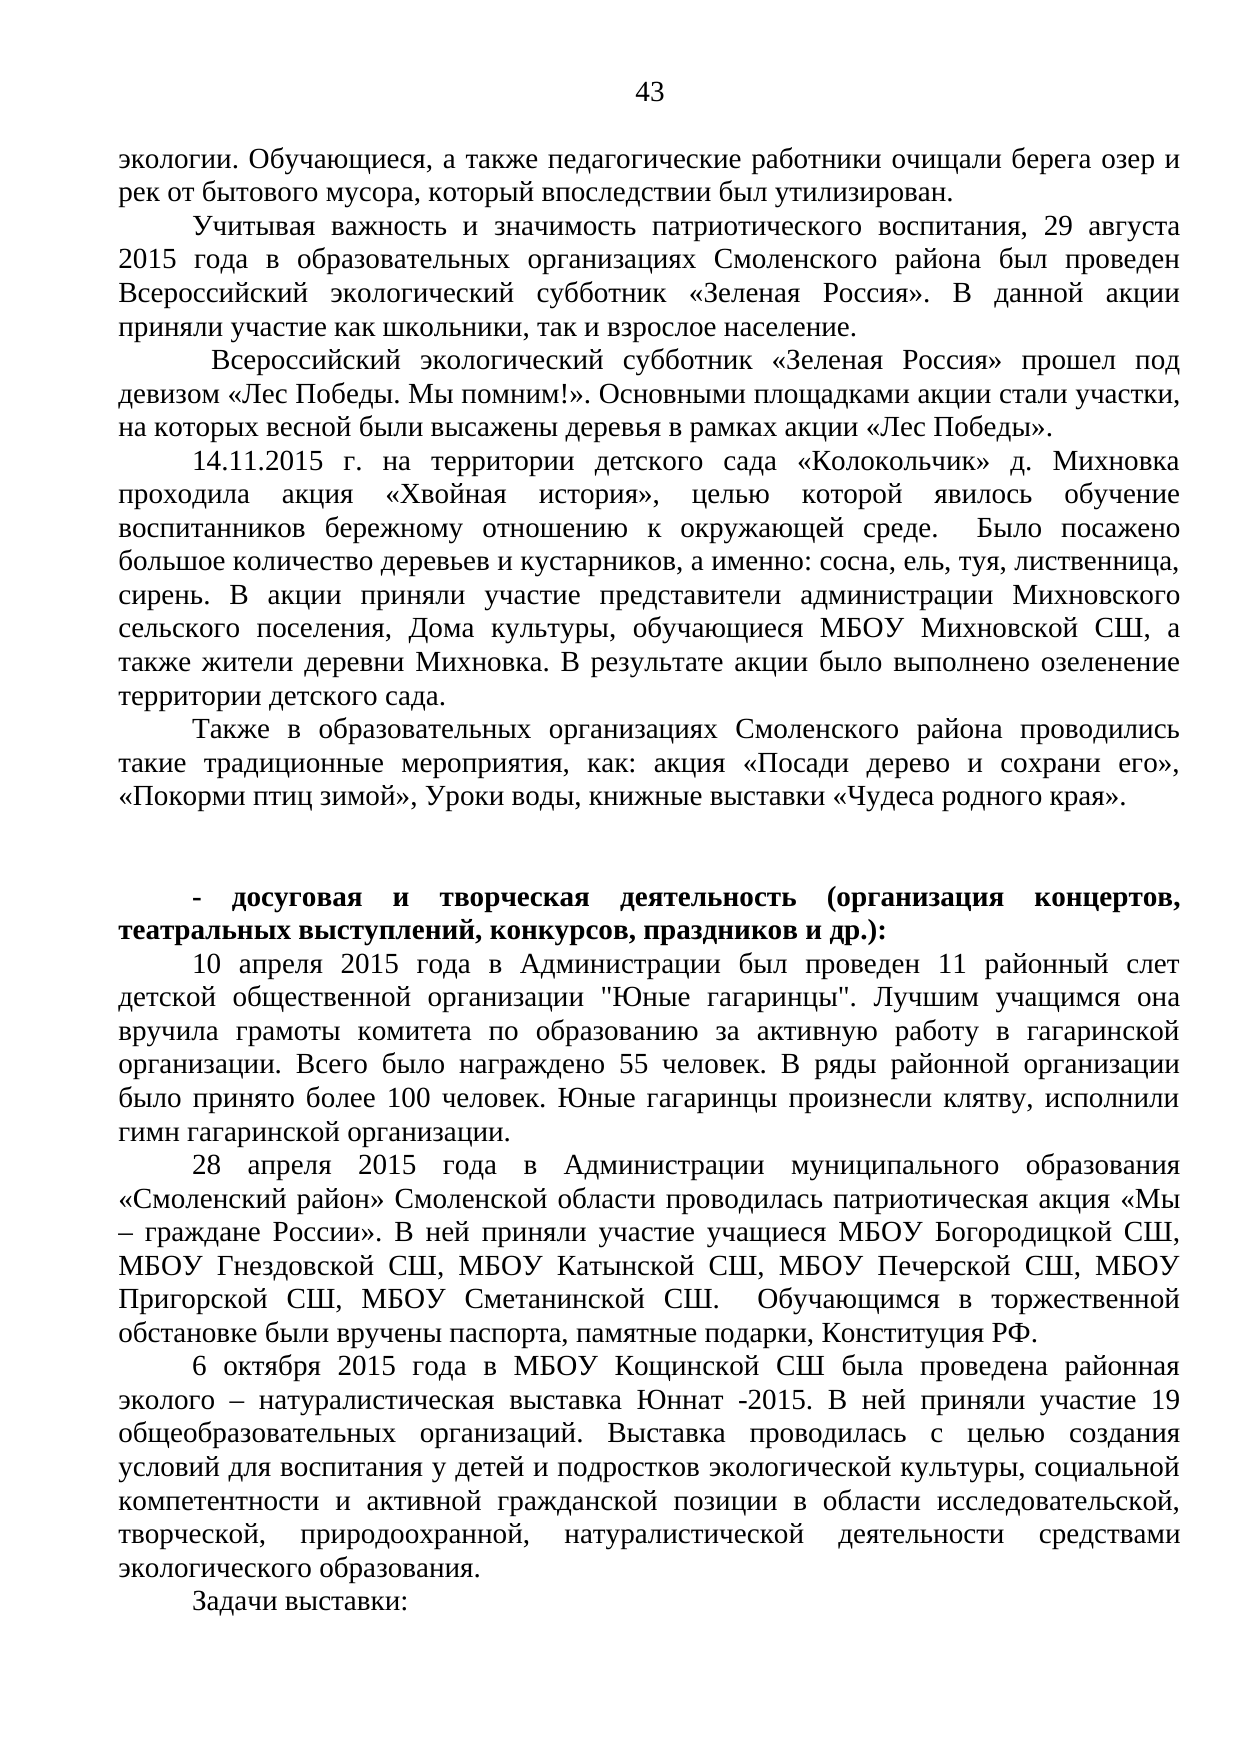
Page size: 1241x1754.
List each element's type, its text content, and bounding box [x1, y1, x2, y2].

text 28 апреля 2015 года в Администрации муниципального образования «Смоленский район» Смоленской области проводилась патриотическая акция «Мы – граждане России». В ней приняли участие учащиеся МБОУ Богородицкой СШ, МБОУ Гнездовской СШ, МБОУ Катынской СШ, МБОУ Печерской СШ, МБОУ Пригорской СШ, МБОУ Сметанинской СШ. Обучающимся в торжественной обстановке были вручены паспорта, памятные подарки, Конституция РФ. [118, 1147, 1181, 1348]
text - досуговая и творческая деятельность (организация концертов, театральных выступлений, конкурсов, праздников и др.): [118, 879, 1181, 946]
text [118, 141, 1181, 208]
text 6 октября 2015 года в МБОУ Кощинской СШ была проведена районная эколого – натуралистическая выставка Юннат -2015. В ней приняли участие 19 общеобразовательных организаций. Выставка проводилась с целью создания условий для воспитания у детей и подростков экологической культуры, социальной компетентности и активной гражданской позиции в области исследовательской, творческой, природоохранной, натуралистической деятельности средствами экологического образования. [118, 1348, 1181, 1583]
text Также в образовательных организациях Смоленского района проводились такие традиционные мероприятия, как: акция «Посади дерево и сохрани его», «Покорми птиц зимой», Уроки воды, книжные выставки «Чудеса родного края». [118, 711, 1181, 812]
text 10 апреля 2015 года в Администрации был проведен 11 районный слет детской общественной организации "Юные гагаринцы". Лучшим учащимся она вручила грамоты комитета по образованию за активную работу в гагаринской организации. Всего было награждено 55 человек. В ряды районной организации было принято более 100 человек. Юные гагаринцы произнесли клятву, исполнили гимн гагаринской организации. [118, 946, 1181, 1147]
text Задачи выставки: [118, 1583, 1181, 1617]
text 14.11.2015 г. на территории детского сада «Колокольчик» д. Михновка проходила акция «Хвойная история», целью которой явилось обучение воспитанников бережному отношению к окружающей среде. Было посажено большое количество деревьев и кустарников, а именно: сосна, ель, туя, лиственница, сирень. В акции приняли участие представители администрации Михновского сельского поселения, Дома культуры, обучающиеся МБОУ Михновской СШ, а также жители деревни Михновка. В результате акции было выполнено озеленение территории детского сада. [118, 443, 1181, 711]
text Учитывая важность и значимость патриотического воспитания, 29 августа 2015 года в образовательных организациях Смоленского района был проведен Всероссийский экологический субботник «Зеленая Россия». В данной акции приняли участие как школьники, так и взрослое население. [118, 208, 1181, 342]
text Всероссийский экологический субботник «Зеленая Россия» прошел под девизом «Лес Победы. Мы помним!». Основными площадками акции стали участки, на которых весной были высажены деревья в рамках акции «Лес Победы». [118, 342, 1181, 443]
